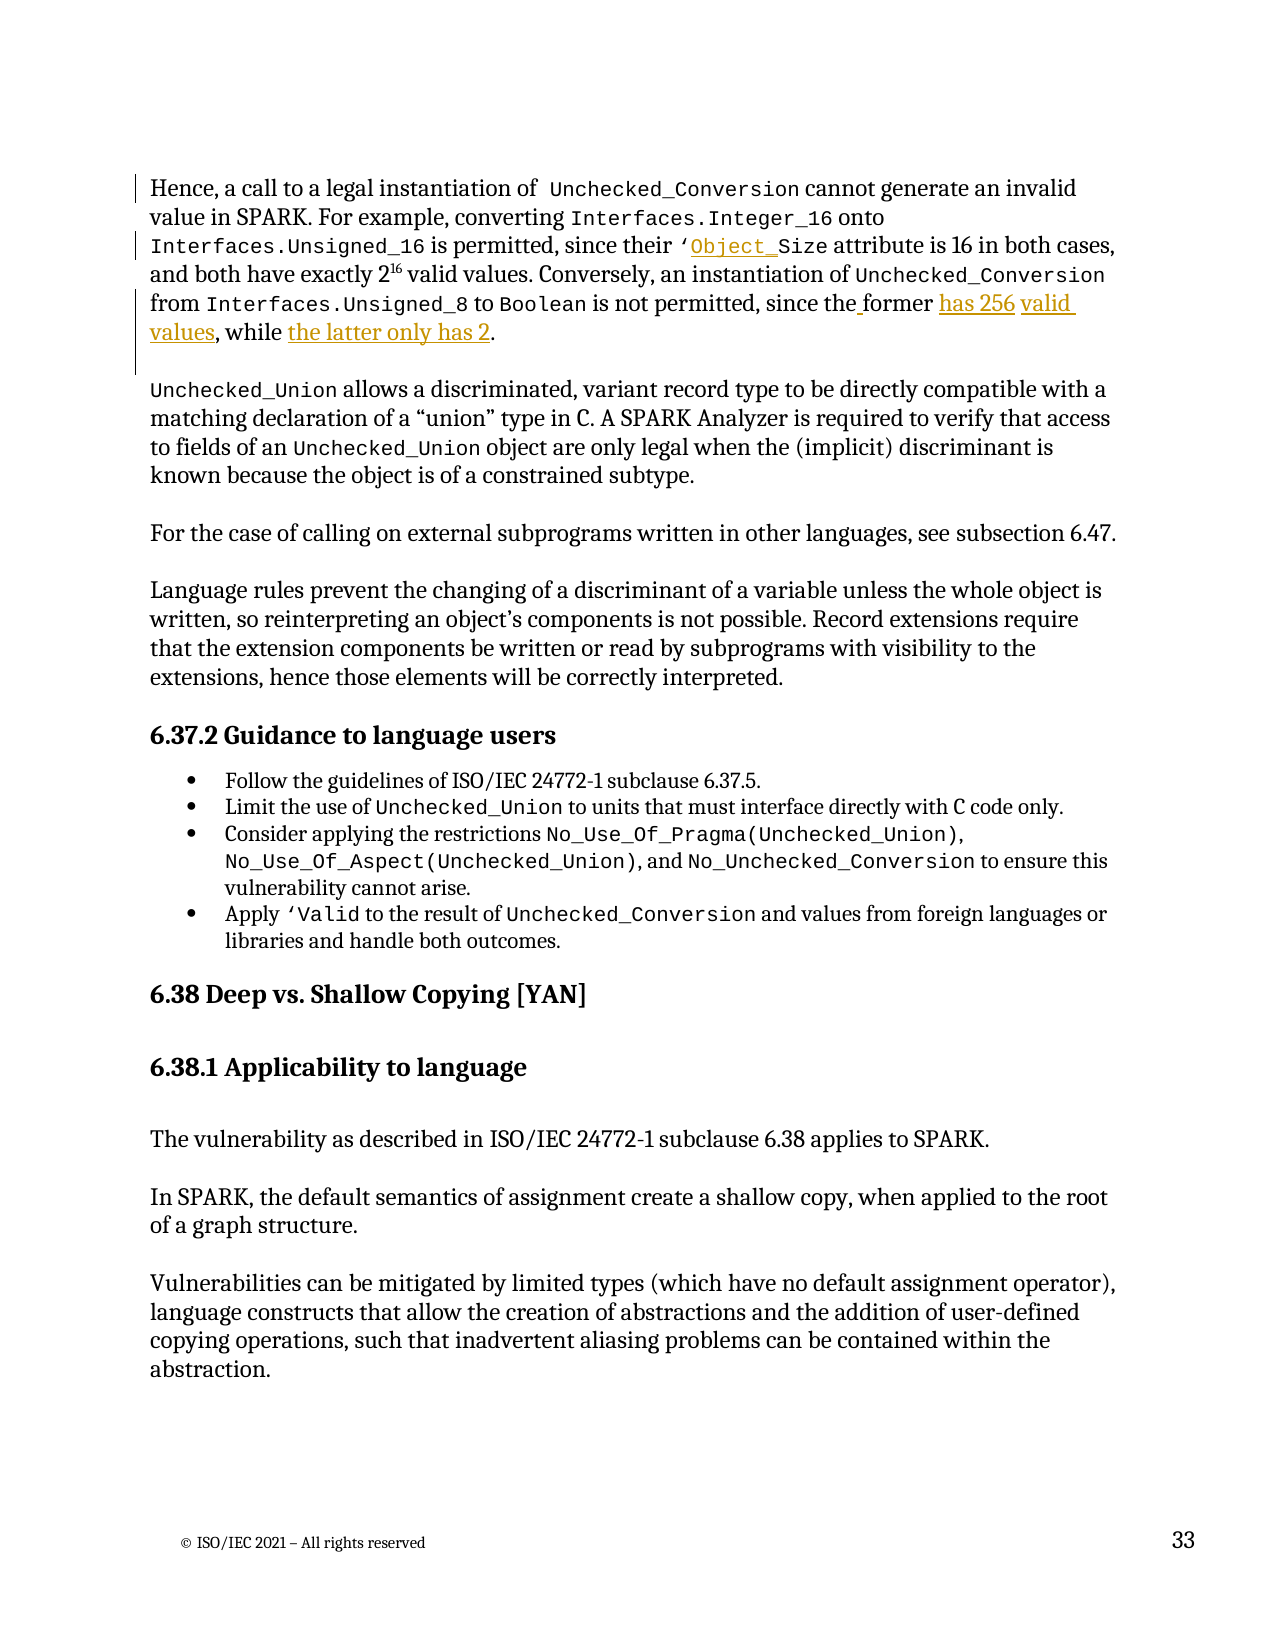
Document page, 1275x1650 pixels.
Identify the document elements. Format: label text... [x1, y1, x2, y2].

text The vulnerability as described in ISO/IEC 24772-1 subclause 6.38 applies to SPARK. [150, 1125, 1125, 1154]
list Follow the guidelines of ISO/IEC 24772-1 subclause 6.37.5. [187, 768, 1125, 794]
subtitle 6.38.1 Applicability to language [150, 1052, 1125, 1083]
text Unchecked_Union allows a discriminated, variant record type to be directly compatible with a matching declaration of a “union” type in C. A SPARK Analyzer is required to verify that access to fields of an Unchecked_Union object are only legal when the (implicit) discriminant is known because the object is of a constrained subtype. [150, 375, 1125, 490]
text Hence, a call to a legal instantiation of Unchecked_Conversion cannot generate an invalid value in SPARK. For example, converting Interfaces.Integer_16 onto Interfaces.Unsigned_16 is permitted, since their ‘Size attribute is 16 in both cases, and both have exactly 216 valid values. Conversely, an instantiation of Unchecked_Conversion from Interfaces.Unsigned_8 to Boolean is not permitted, since theformer , while . [150, 174, 1125, 346]
text For the case of calling on external subprograms written in other languages, see subsection 6.47. [150, 519, 1125, 547]
list Limit the use of Unchecked_Union to units that must interface directly with C code only. [187, 794, 1125, 821]
list Apply ‘Valid to the result of Unchecked_Conversion and values from foreign languages or libraries and handle both outcomes. [187, 901, 1125, 954]
list Consider applying the restrictions No_Use_Of_Pragma(Unchecked_Union), No_Use_Of_Aspect(Unchecked_Union), and No_Unchecked_Conversion to ensure this vulnerability cannot arise. [187, 821, 1125, 901]
text Language rules prevent the changing of a discriminant of a variable unless the whole object is written, so reinterpreting an object’s components is not possible. Record extensions require that the extension components be written or read by subprograms with visibility to the extensions, hence those elements will be correctly interpreted. [150, 576, 1125, 691]
text Vulnerabilities can be mitigated by limited types (which have no default assignment operator), language constructs that allow the creation of abstractions and the addition of user-defined copying operations, such that inadvertent aliasing problems can be contained within the abstraction. [150, 1269, 1125, 1384]
subtitle 6.37.2 Guidance to language users [150, 720, 1125, 751]
subtitle 6.38 Deep vs. Shallow Copying [YAN] [150, 979, 1125, 1010]
text In SPARK, the default semantics of assignment create a shallow copy, when applied to the root of a graph structure. [150, 1182, 1125, 1240]
